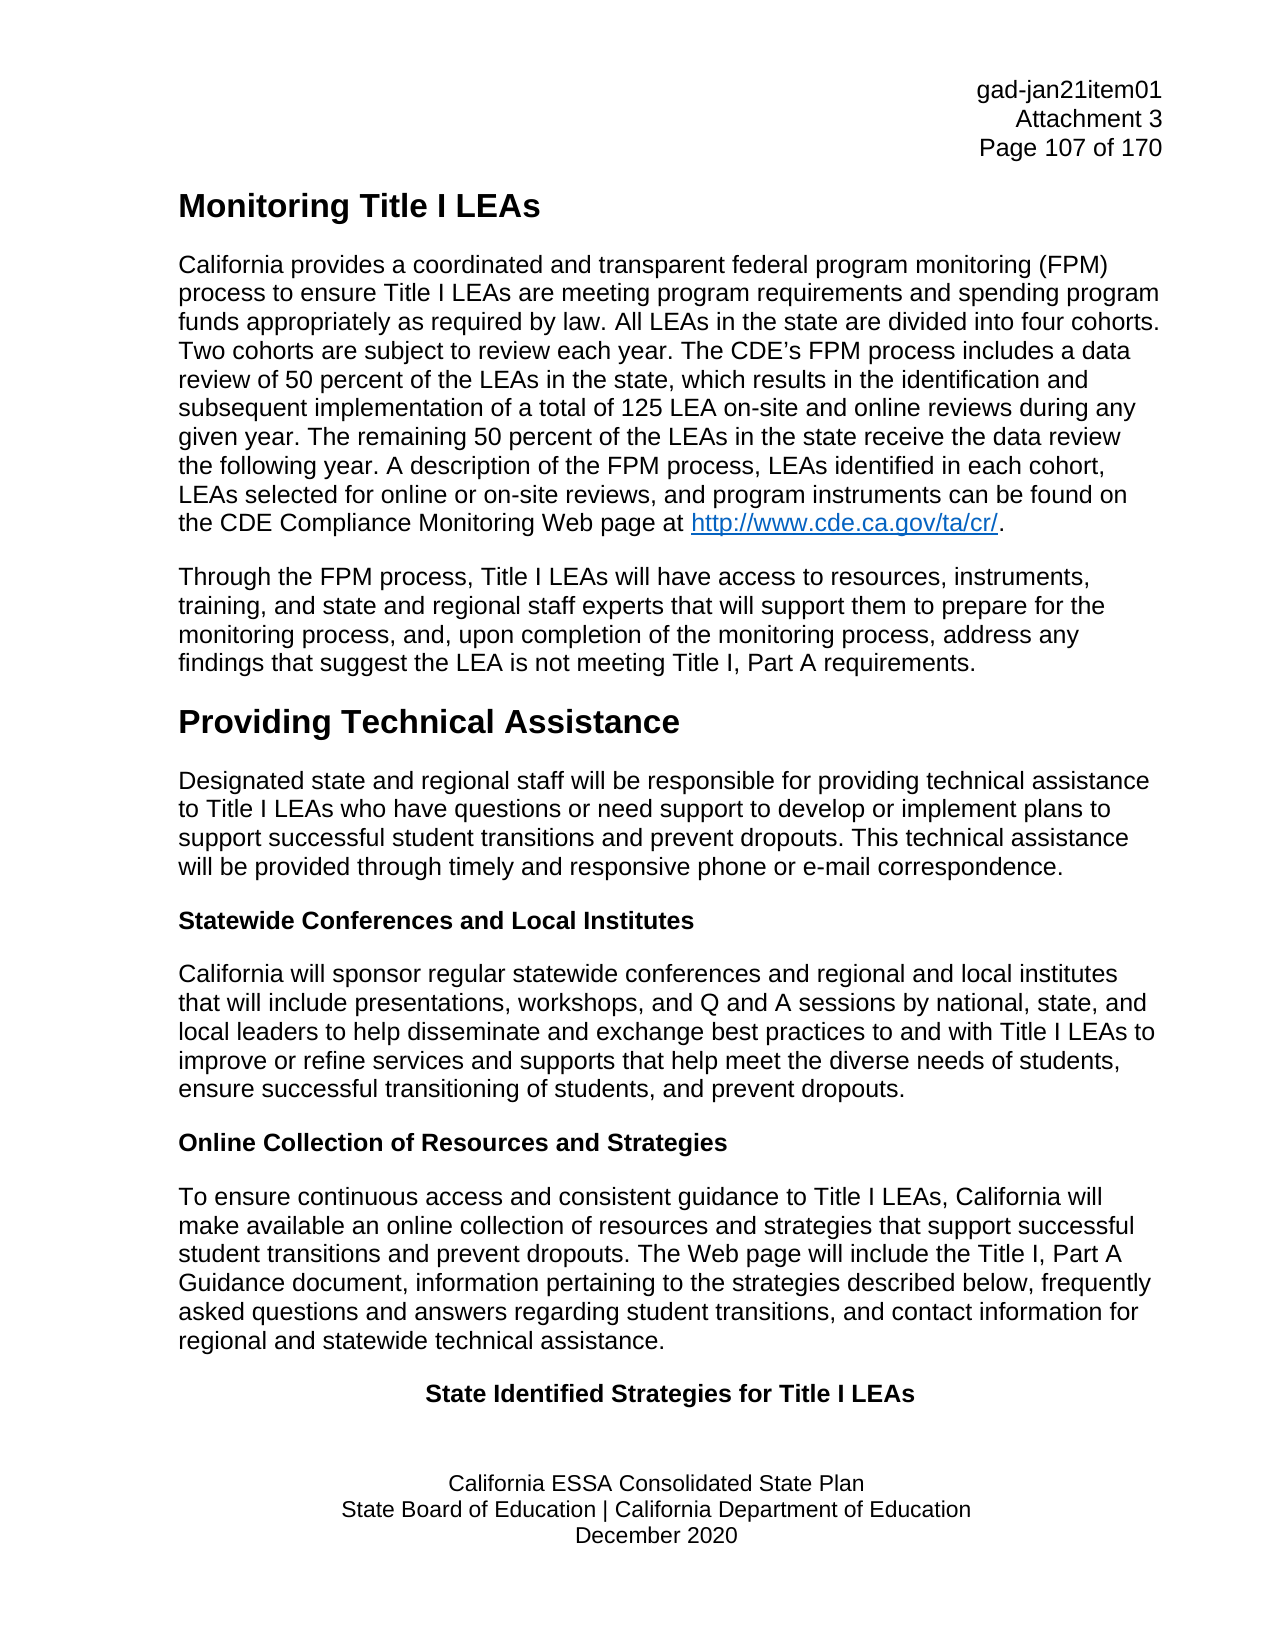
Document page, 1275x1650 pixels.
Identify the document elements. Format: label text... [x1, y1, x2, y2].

subtitle Monitoring Title I LEAs [178, 186, 1162, 225]
text California provides a coordinated and transparent federal program monitoring (FPM) process to ensure Title I LEAs are meeting program requirements and spending program funds appropriately as required by law. All LEAs in the state are divided into four cohorts. Two cohorts are subject to review each year. The CDE’s FPM process includes a data review of 50 percent of the LEAs in the state, which results in the identification and subsequent implementation of a total of 125 LEA on-site and online reviews during any given year. The remaining 50 percent of the LEAs in the state receive the data review the following year. A description of the FPM process, LEAs identified in each cohort, LEAs selected for online or on-site reviews, and program instruments can be found on the CDE Compliance Monitoring Web page at http://www.cde.ca.gov/ta/cr/. [178, 250, 1162, 537]
text Through the FPM process, Title I LEAs will have access to resources, instruments, training, and state and regional staff experts that will support them to prepare for the monitoring process, and, upon completion of the monitoring process, address any findings that suggest the LEA is not meeting Title I, Part A requirements. [178, 562, 1162, 677]
text Statewide Conferences and Local Institutes [178, 906, 1162, 934]
subtitle Providing Technical Assistance [178, 702, 1162, 741]
text To ensure continuous access and consistent guidance to Title I LEAs, California will make available an online collection of resources and strategies that support successful student transitions and prevent dropouts. The Web page will include the Title I, Part A Guidance document, information pertaining to the strategies described below, frequently asked questions and answers regarding student transitions, and contact information for regional and statewide technical assistance. [178, 1182, 1162, 1354]
text Designated state and regional staff will be responsible for providing technical assistance to Title I LEAs who have questions or need support to develop or implement plans to support successful student transitions and prevent dropouts. This technical assistance will be provided through timely and responsive phone or e-mail correspondence. [178, 766, 1162, 881]
text California will sponsor regular statewide conferences and regional and local institutes that will include presentations, workshops, and Q and A sessions by national, state, and local leaders to help disseminate and exchange best practices to and with Title I LEAs to improve or refine services and supports that help meet the diverse needs of students, ensure successful transitioning of students, and prevent dropouts. [178, 959, 1162, 1103]
text Online Collection of Resources and Strategies [178, 1128, 1162, 1157]
text State Identified Strategies for Title I LEAs [178, 1379, 1162, 1408]
